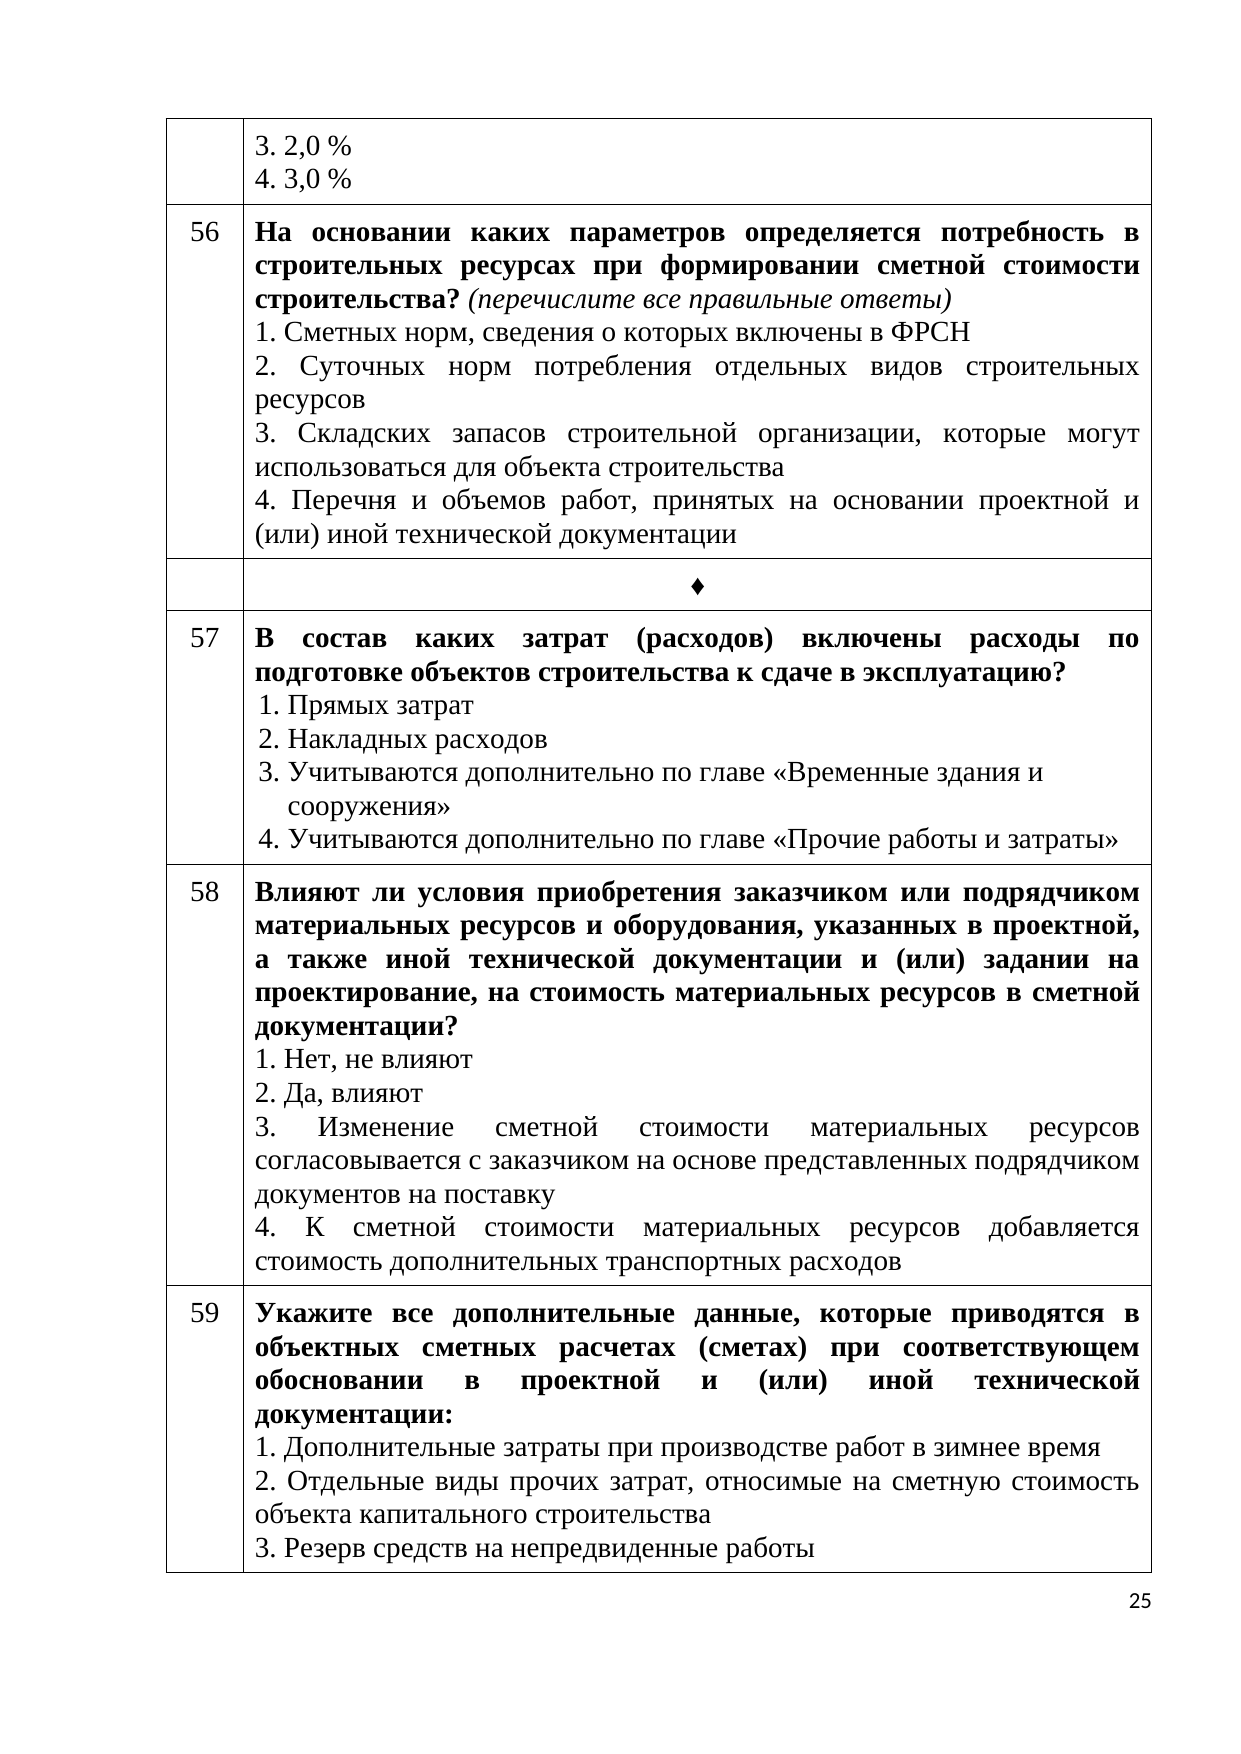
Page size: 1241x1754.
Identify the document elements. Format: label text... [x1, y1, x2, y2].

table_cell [244, 1286, 1151, 1572]
table_cell 56 [167, 205, 243, 558]
table_cell В состав каких затрат (расходов) включены расходы по подготовке объектов строительства к сдаче в эксплуатацию? 1. Прямых затрат 2. Накладных расходов 3. Учитываются дополнительно по главе «Временные здания и сооружения» 4. Учитываются дополнительно по главе «Прочие работы и затраты» [244, 611, 1151, 864]
table_cell 55 [167, 119, 243, 204]
table_cell 57 [167, 611, 243, 864]
table_cell [167, 559, 243, 610]
table_cell На основании каких параметров определяется потребность в строительных ресурсах при формировании сметной стоимости строительства? (перечислите все правильные ответы) 1. Сметных норм, сведения о которых включены в ФРСН 2. Суточных норм потребления отдельных видов строительных ресурсов 3. Складских запасов строительной организации, которые могут использоваться для объекта строительства 4. Перечня и объемов работ, принятых на основании проектной и (или) иной технической документации [244, 205, 1151, 558]
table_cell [244, 119, 1151, 204]
table_cell ♦ [244, 559, 1151, 610]
table_cell Влияют ли условия приобретения заказчиком или подрядчиком материальных ресурсов и оборудования, указанных в проектной, а также иной технической документации и (или) задании на проектирование, на стоимость материальных ресурсов в сметной документации? 1. Нет, не влияют 2. Да, влияют 3. Изменение сметной стоимости материальных ресурсов согласовывается с заказчиком на основе представленных подрядчиком документов на поставку 4. К сметной стоимости материальных ресурсов добавляется стоимость дополнительных транспортных расходов [244, 865, 1151, 1285]
table_cell 59 [167, 1286, 243, 1572]
table_cell 58 [167, 865, 243, 1285]
